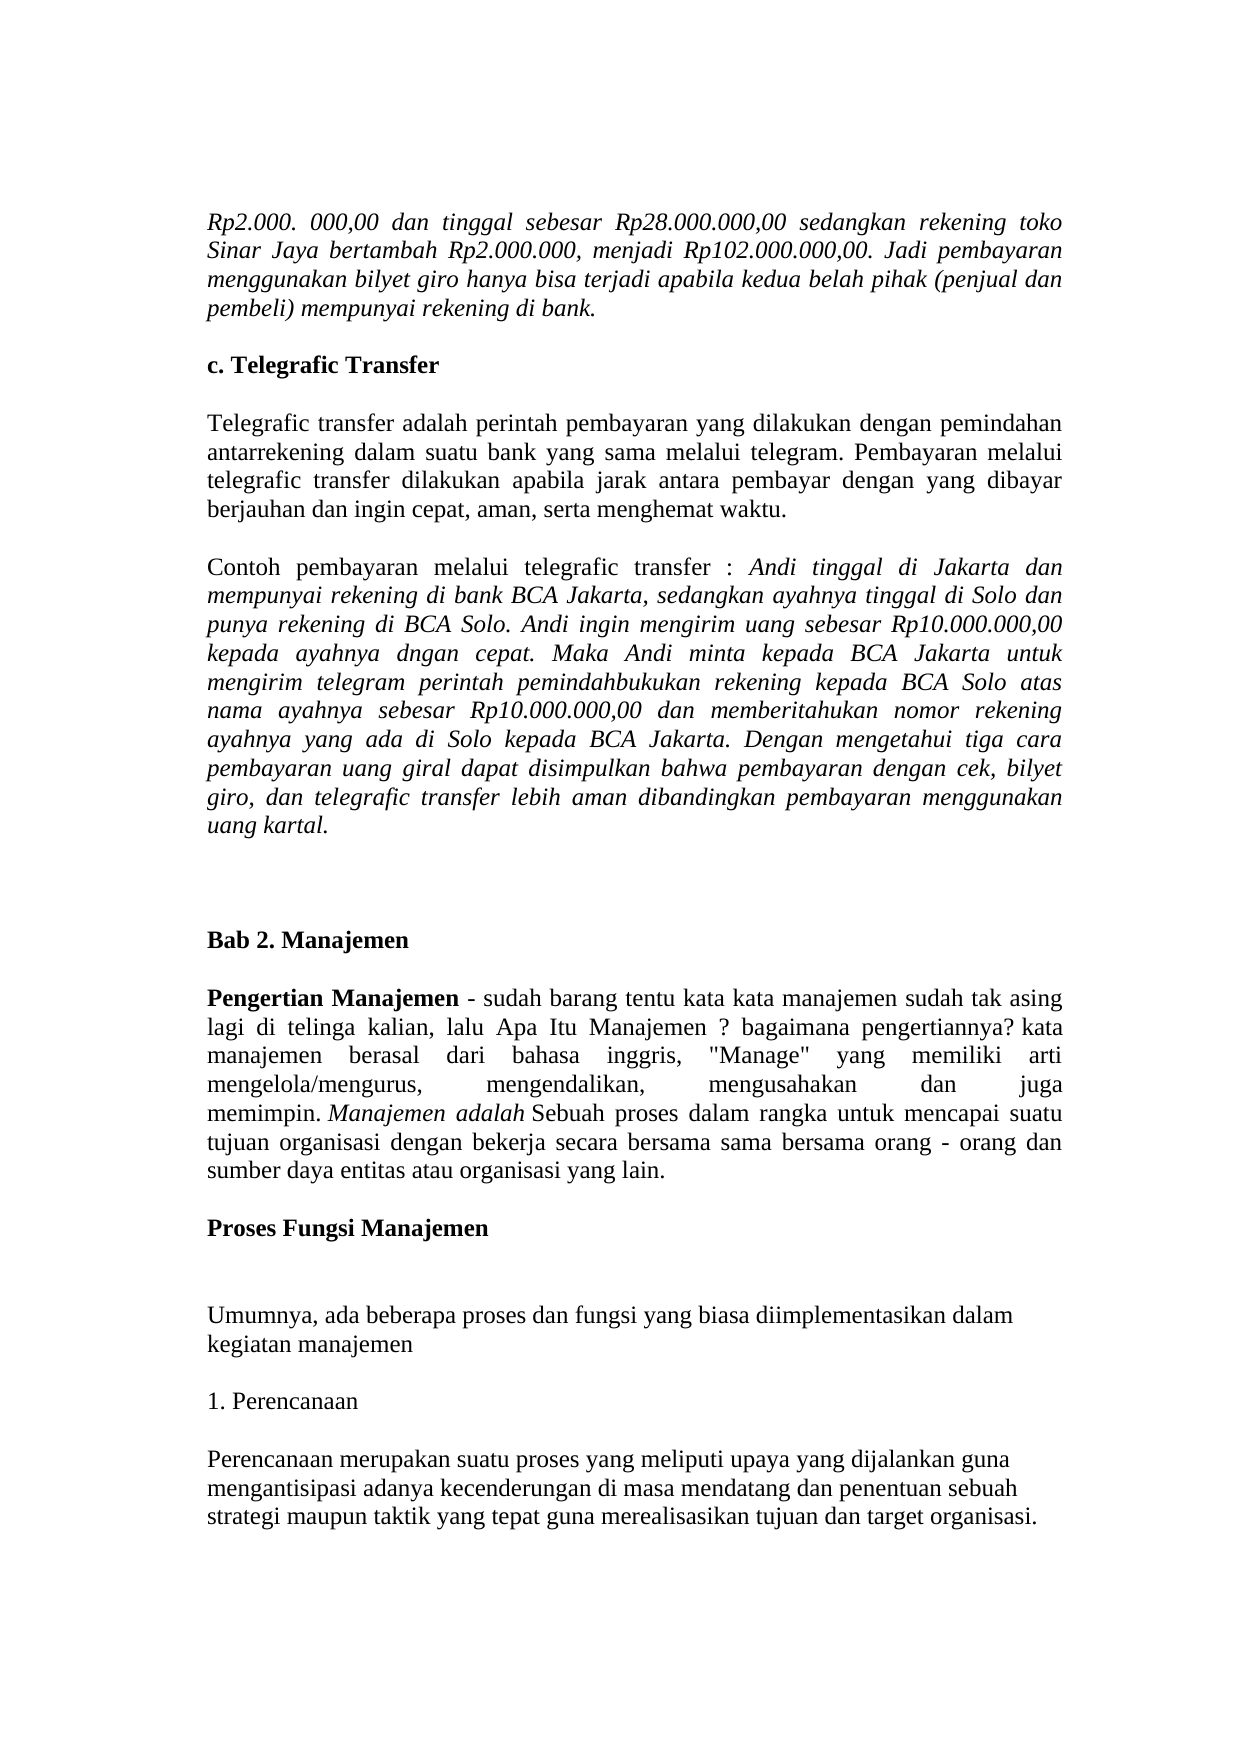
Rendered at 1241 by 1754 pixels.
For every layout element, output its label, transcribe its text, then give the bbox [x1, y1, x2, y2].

text Bab 2. Manajemen [207, 926, 1063, 954]
text Contoh pembayaran melalui telegrafic transfer : Andi tinggal di Jakarta dan mempunyai rekening di bank BCA Jakarta, sedangkan ayahnya tinggal di Solo dan punya rekening di BCA Solo. Andi ingin mengirim uang sebesar Rp10.000.000,00 kepada ayahnya dngan cepat. Maka Andi minta kepada BCA Jakarta untuk mengirim telegram perintah pemindahbukukan rekening kepada BCA Solo atas nama ayahnya sebesar Rp10.000.000,00 dan memberitahukan nomor rekening ayahnya yang ada di Solo kepada BCA Jakarta. Dengan mengetahui tiga cara pembayaran uang giral dapat disimpulkan bahwa pembayaran dengan cek, bilyet giro, dan telegrafic transfer lebih aman dibandingkan pembayaran menggunakan uang kartal. [207, 552, 1063, 839]
text c. Telegrafic Transfer [207, 351, 1063, 379]
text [207, 207, 1063, 322]
text Telegrafic transfer adalah perintah pembayaran yang dilakukan dengan pemindahan antarrekening dalam suatu bank yang sama melalui telegram. Pembayaran melalui telegrafic transfer dilakukan apabila jarak antara pembayar dengan yang dibayar berjauhan dan ingin cepat, aman, serta menghemat waktu. [207, 408, 1063, 523]
text Proses Fungsi Manajemen [207, 1213, 1063, 1242]
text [207, 1300, 1063, 1559]
text Pengertian Manajemen - sudah barang tentu kata kata manajemen sudah tak asing lagi di telinga kalian, lalu Apa Itu Manajemen ? bagaimana pengertiannya? kata manajemen berasal dari bahasa inggris, "Manage" yang memiliki arti mengelola/mengurus, mengendalikan, mengusahakan dan juga memimpin. Manajemen adalah Sebuah proses dalam rangka untuk mencapai suatu tujuan organisasi dengan bekerja secara bersama sama bersama orang - orang dan sumber daya entitas atau organisasi yang lain. [207, 983, 1063, 1184]
